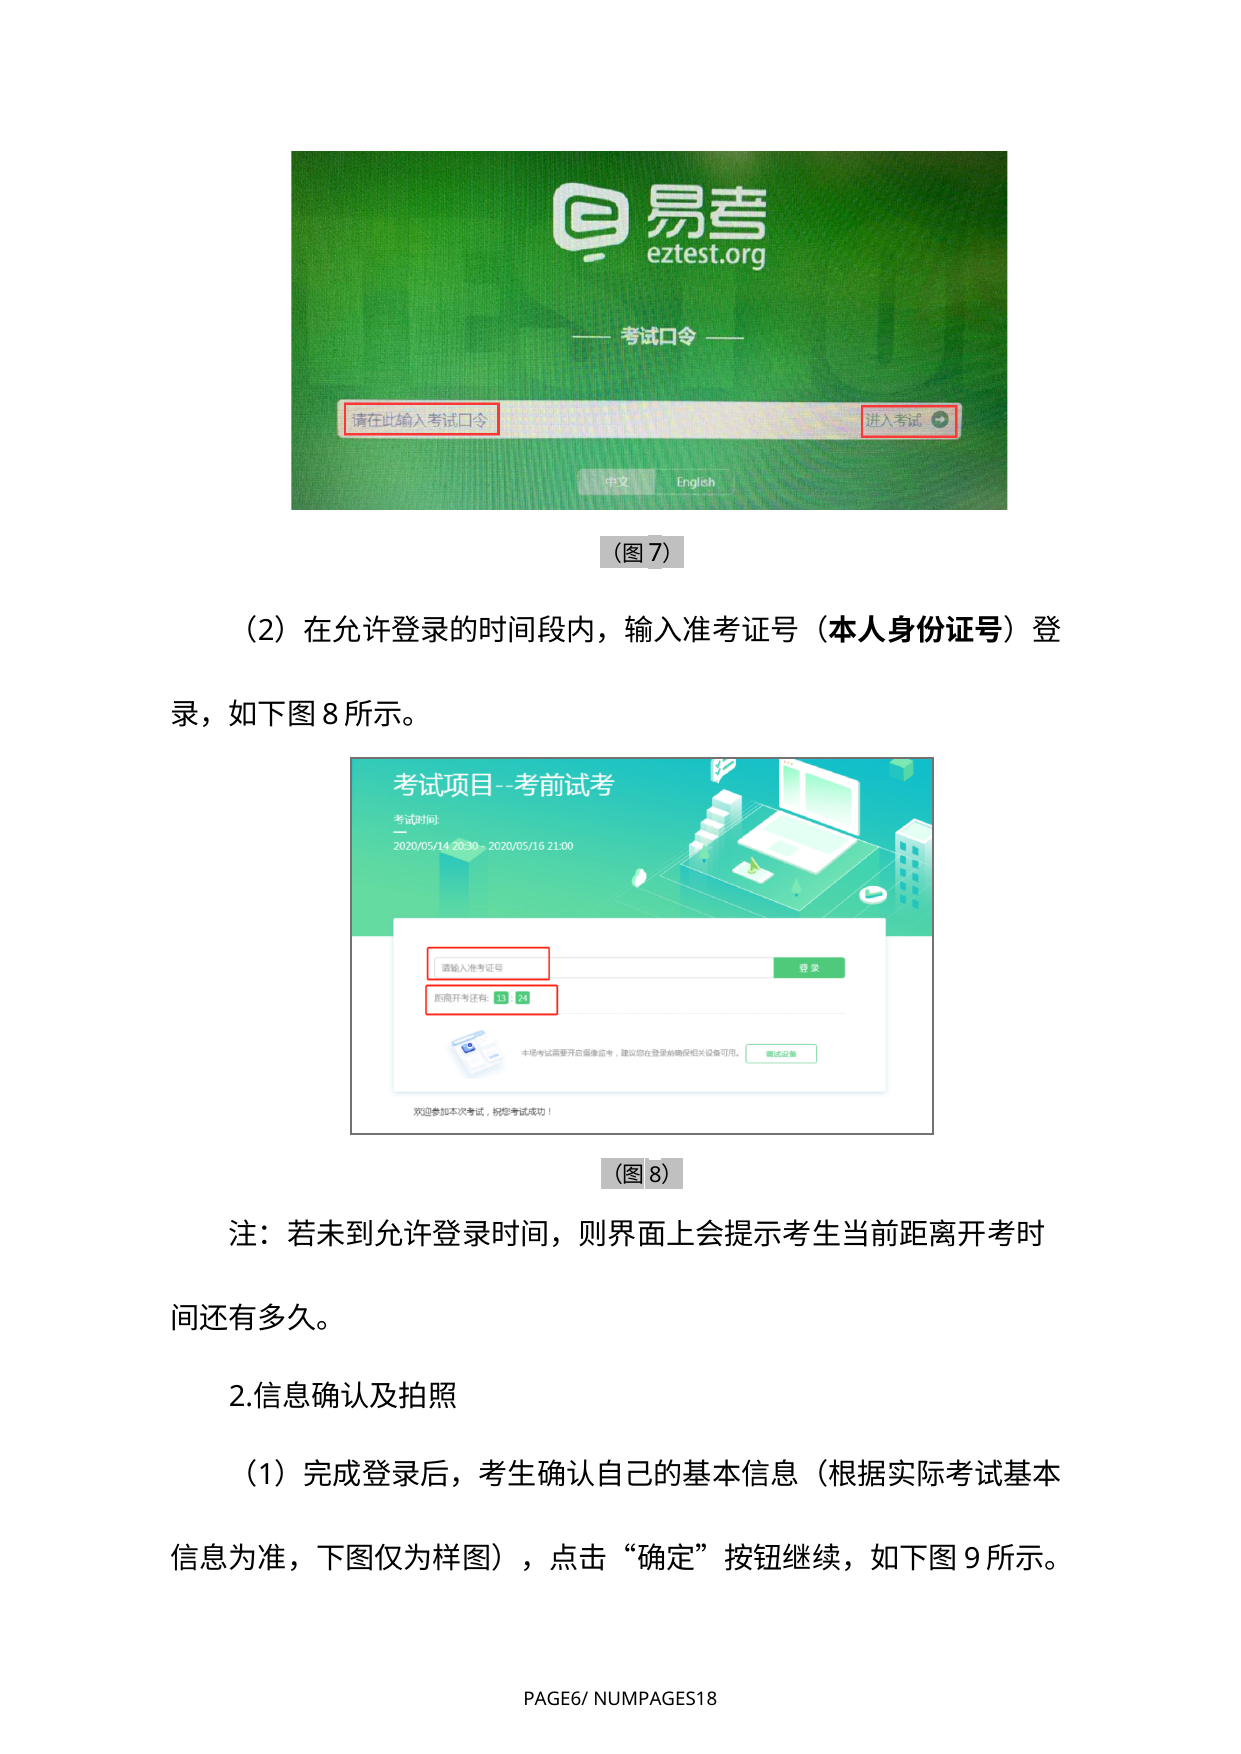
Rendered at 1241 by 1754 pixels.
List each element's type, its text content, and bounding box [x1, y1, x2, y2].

text （图8） [170, 1157, 1070, 1190]
picture [291, 151, 1008, 510]
text （图7） [170, 519, 1070, 584]
text 注：若未到允许登录时间，则界面上会提示考生当前距离开考时间还有多久。 [170, 1199, 1070, 1349]
text （2）在允许登录的时间段内，输入准考证号（本人身份证号）登录，如下图8所示。 [170, 595, 1070, 744]
picture [352, 759, 932, 1133]
text 2.信息确认及拍照 [170, 1361, 1070, 1426]
text （1）完成登录后，考生确认自己的基本信息（根据实际考试基本信息为准，下图仅为样图），点击“确定”按钮继续，如下图9所示。 [170, 1439, 1070, 1588]
